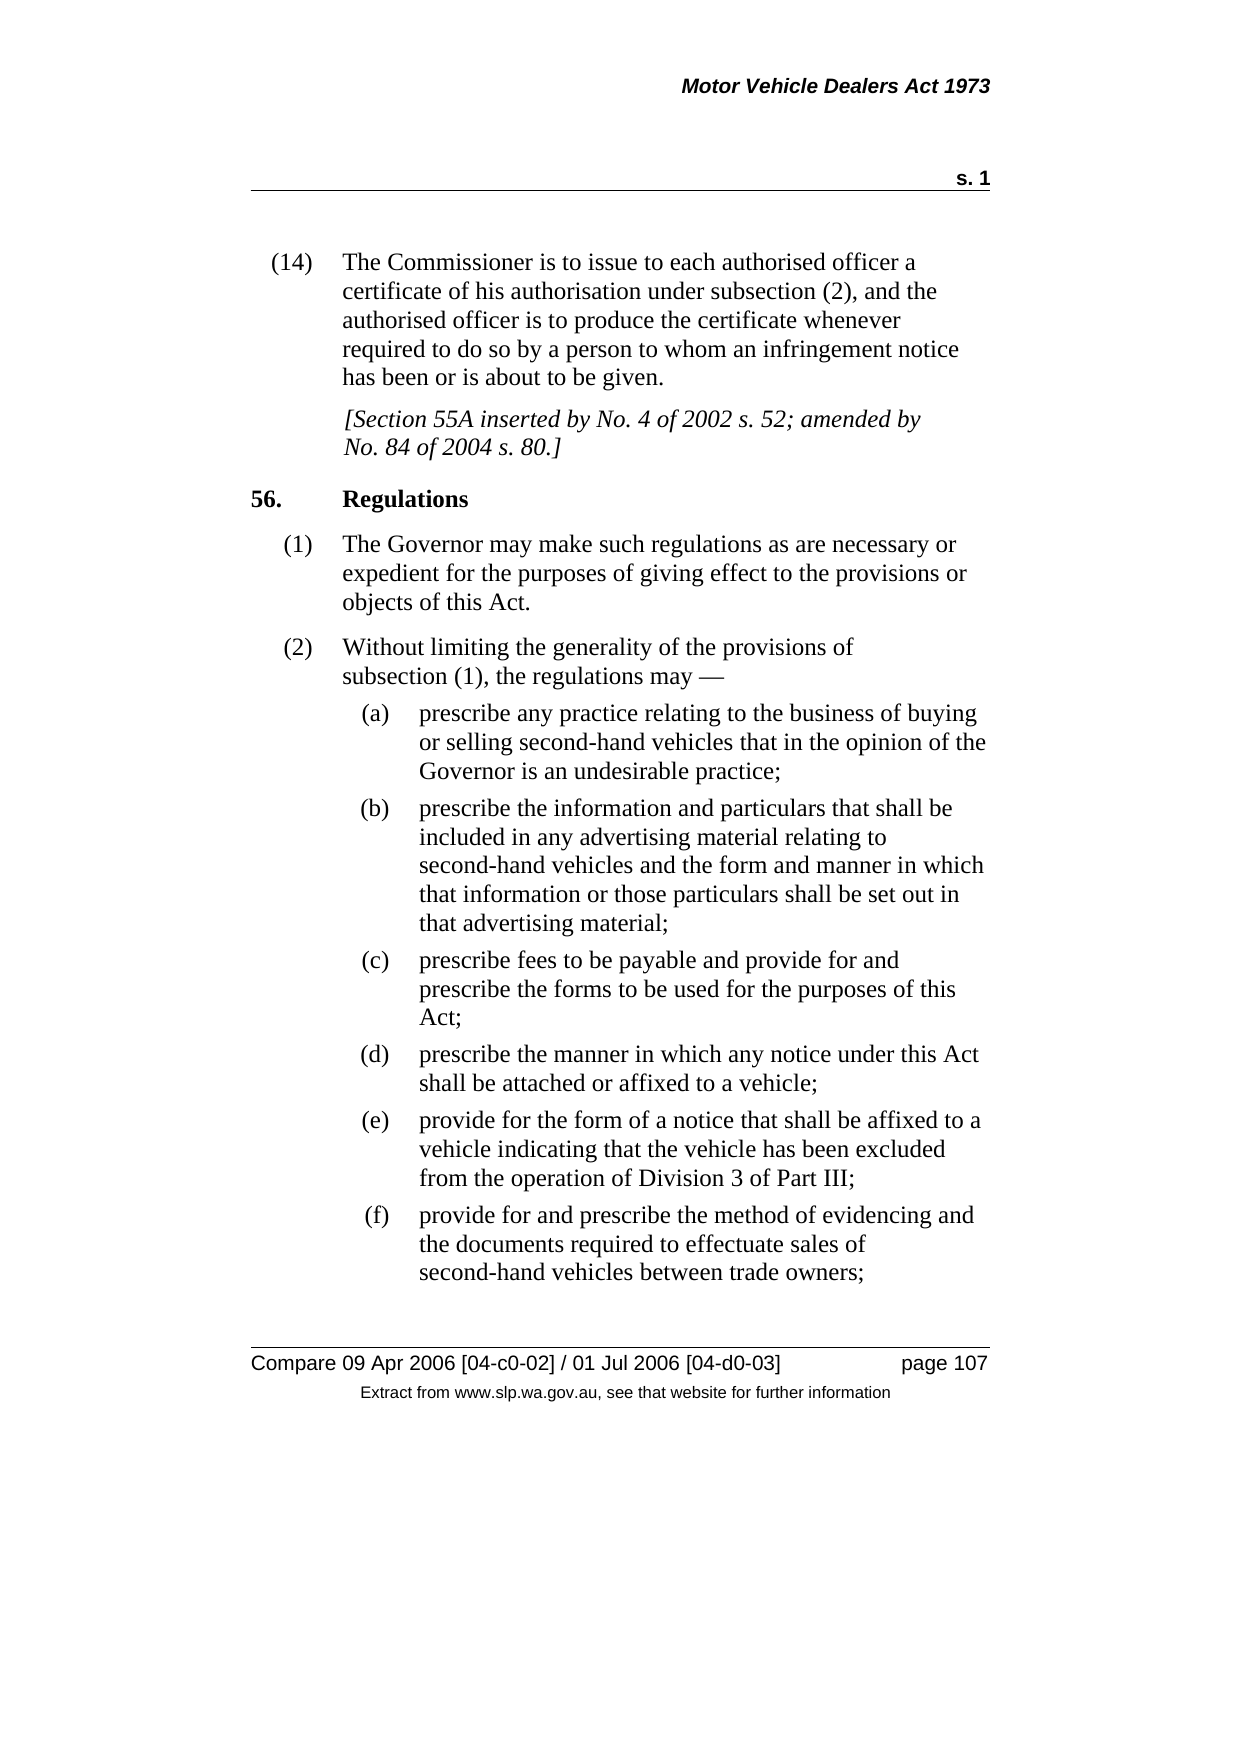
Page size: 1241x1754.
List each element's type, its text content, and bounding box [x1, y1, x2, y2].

text (e) provide for the form of a notice that shall be affixed to a vehicle indicating that the vehicle has been excluded from the operation of Division 3 of Part III; [251, 1105, 990, 1192]
text [Section 55A inserted by No. 4 of 2002 s. 52; amended by No. 84 of 2004 s. 80.] [251, 404, 990, 461]
subtitle 56. Regulations [251, 484, 990, 513]
text (c) prescribe fees to be payable and provide for and prescribe the forms to be used for the purposes of this Act; [251, 945, 990, 1031]
text (d) prescribe the manner in which any notice under this Act shall be attached or affixed to a vehicle; [251, 1039, 990, 1097]
text (2) Without limiting the generality of the provisions of subsection (1), the regulations may — [251, 632, 990, 690]
text (14) The Commissioner is to issue to each authorised officer a certificate of his authorisation under subsection (2), and the authorised officer is to produce the certificate whenever required to do so by a person to whom an infringement notice has been or is about to be given. [251, 247, 990, 391]
text (f) provide for and prescribe the method of evidencing and the documents required to effectuate sales of second-hand vehicles between trade owners; [251, 1200, 990, 1286]
text (a) prescribe any practice relating to the business of buying or selling second-hand vehicles that in the opinion of the Governor is an undesirable practice; [251, 698, 990, 784]
text (b) prescribe the information and particulars that shall be included in any advertising material relating to second-hand vehicles and the form and manner in which that information or those particulars shall be set out in that advertising material; [251, 793, 990, 937]
text (1) The Governor may make such regulations as are necessary or expedient for the purposes of giving effect to the provisions or objects of this Act. [251, 529, 990, 616]
